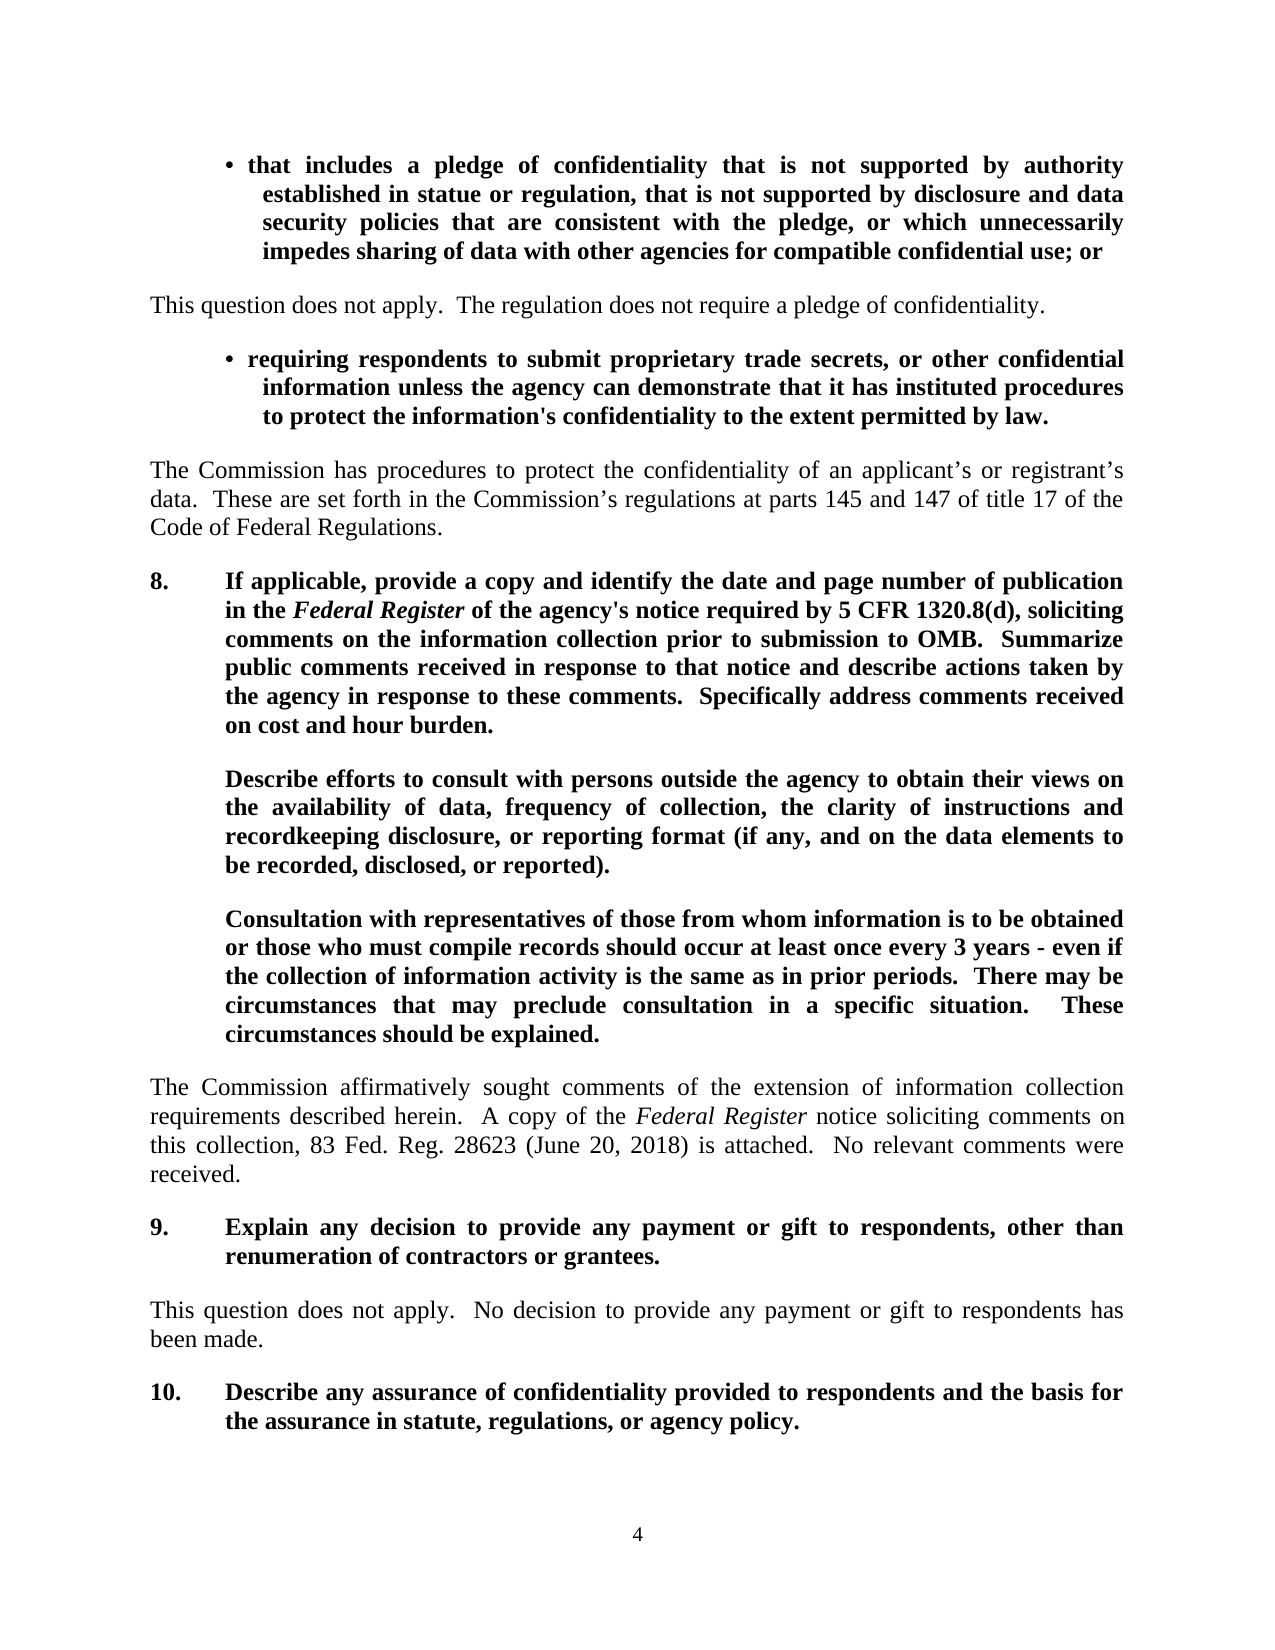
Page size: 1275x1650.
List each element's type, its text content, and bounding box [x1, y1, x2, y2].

text 9. Explain any decision to provide any payment or gift to respondents, other than renumeration of contractors or grantees. [150, 1212, 1125, 1270]
text Consultation with representatives of those from whom information is to be obtained or those who must compile records should occur at least once every 3 years - even if the collection of information activity is the same as in prior periods. There may be circumstances that may preclude consultation in a specific situation. These circumstances should be explained. [225, 904, 1125, 1047]
text 8. If applicable, provide a copy and identify the date and page number of publication in the Federal Register of the agency's notice required by 5 CFR 1320.8(d), soliciting comments on the information collection prior to submission to OMB. Summarize public comments received in response to that notice and describe actions taken by the agency in response to these comments. Specifically address comments received on cost and hour burden. [150, 566, 1125, 739]
text Describe efforts to consult with persons outside the agency to obtain their views on the availability of data, frequency of collection, the clarity of instructions and recordkeeping disclosure, or reporting format (if any, and on the data elements to be recorded, disclosed, or reported). [225, 764, 1125, 879]
text This question does not apply. The regulation does not require a pledge of confidentiality. [150, 290, 1125, 319]
list that includes a pledge of confidentiality that is not supported by authority established in statue or regulation, that is not supported by disclosure and data security policies that are consistent with the pledge, or which unnecessarily impedes sharing of data with other agencies for compatible confidential use; or [225, 150, 1125, 265]
text 10. Describe any assurance of confidentiality provided to respondents and the basis for the assurance in statute, regulations, or agency policy. [150, 1377, 1125, 1435]
text This question does not apply. No decision to provide any payment or gift to respondents has been made. [150, 1295, 1125, 1352]
text The Commission has procedures to protect the confidentiality of an applicant’s or registrant’s data. These are set forth in the Commission’s regulations at parts 145 and 147 of title 17 of the Code of Federal Regulations. [150, 455, 1125, 541]
text The Commission affirmatively sought comments of the extension of information collection requirements described herein. A copy of the Federal Register notice soliciting comments on this collection, 83 Fed. Reg. 28623 (June 20, 2018) is attached. No relevant comments were received. [150, 1072, 1125, 1187]
list requiring respondents to submit proprietary trade secrets, or other confidential information unless the agency can demonstrate that it has instituted procedures to protect the information's confidentiality to the extent permitted by law. [225, 344, 1125, 430]
